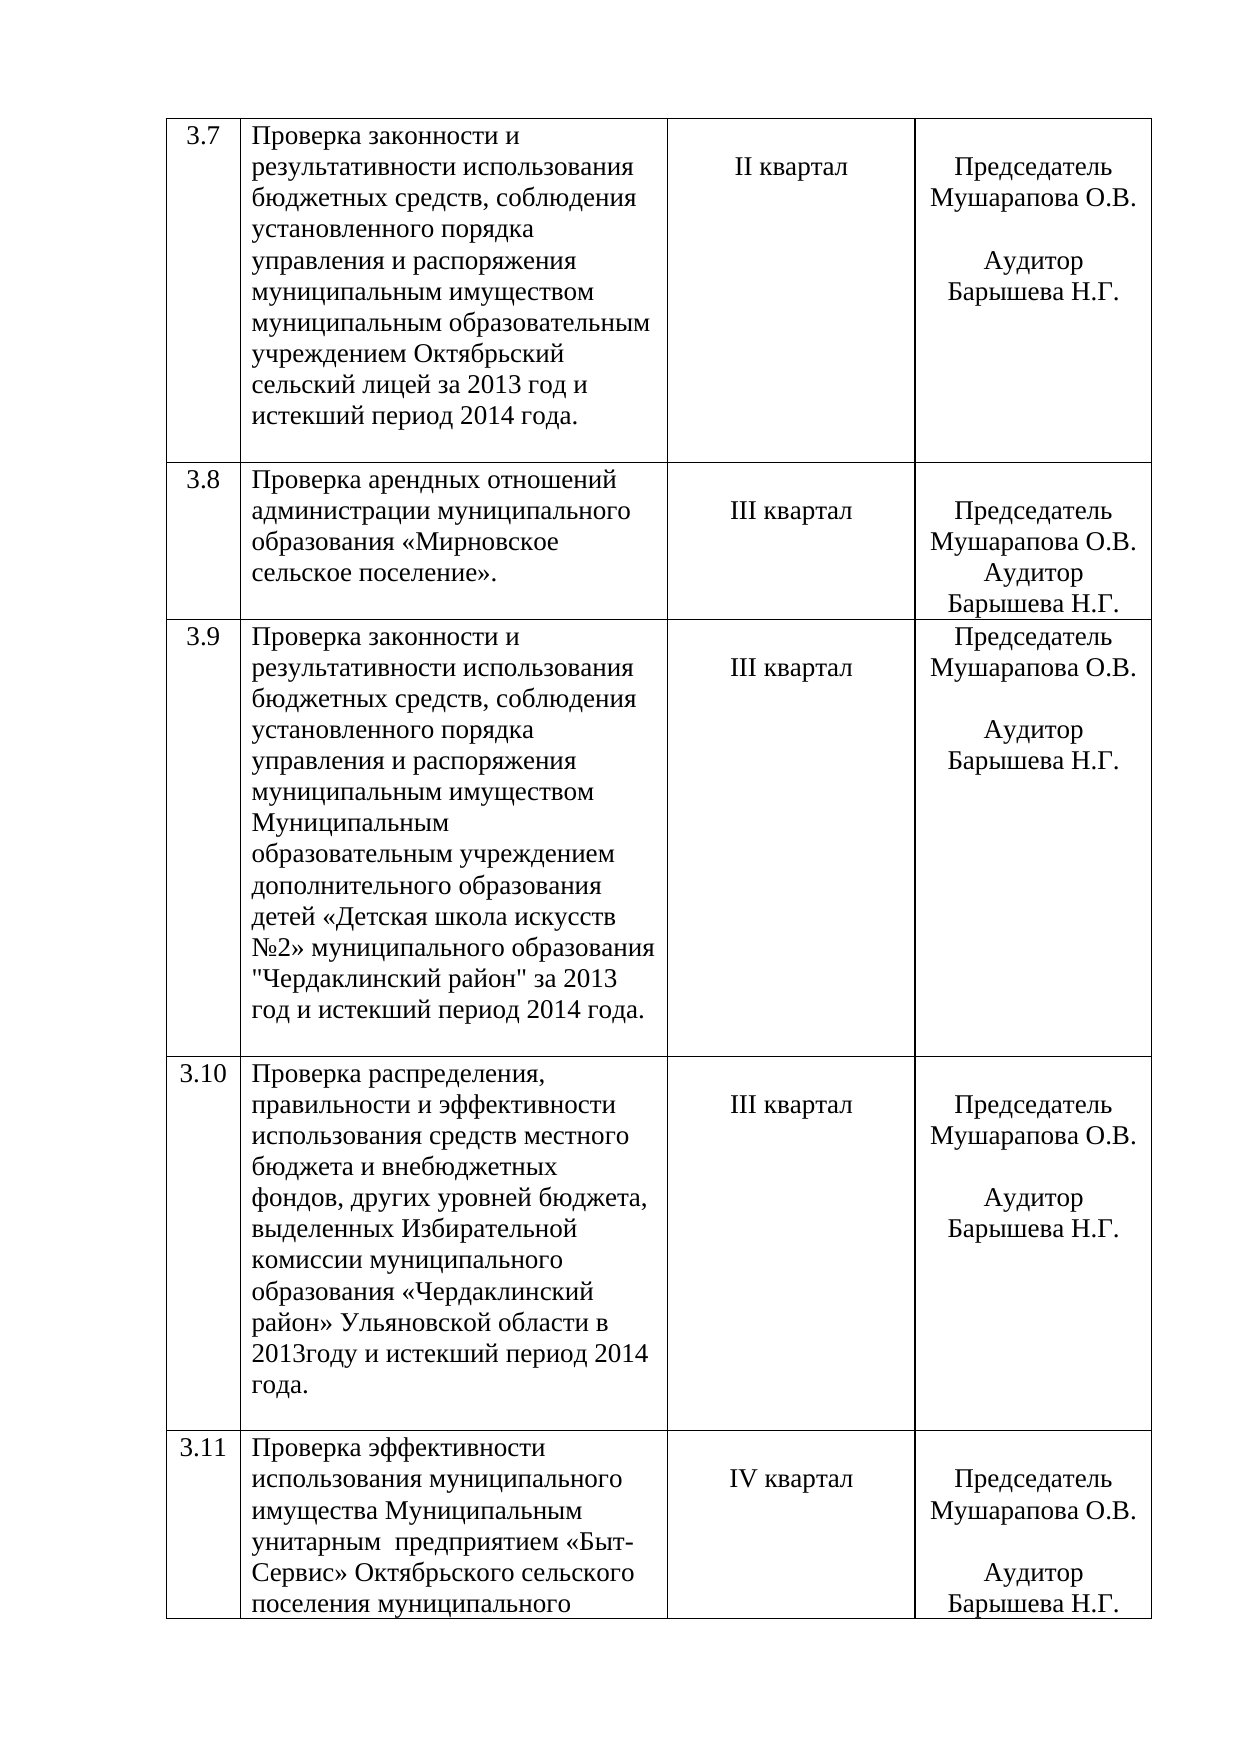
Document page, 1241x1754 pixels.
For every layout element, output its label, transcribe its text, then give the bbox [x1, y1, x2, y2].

table_cell 3.9 [167, 620, 240, 1056]
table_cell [916, 119, 1151, 462]
table_cell Проверка законности и результативности использования бюджетных средств, соблюдения установленного порядка управления и распоряжения муниципальным имуществом Муниципальным образовательным учреждением дополнительного образования детей «Детская школа искусств №2» муниципального образования "Чердаклинский район" за 2013 год и истекший период 2014 года. [241, 620, 667, 1056]
table_cell IV квартал [668, 1431, 914, 1618]
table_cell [241, 1431, 667, 1618]
table_cell Председатель Мушарапова О.В. Аудитор Барышева Н.Г. [916, 463, 1151, 618]
table_cell Председатель Мушарапова О.В. Аудитор Барышева Н.Г. [916, 620, 1151, 1056]
table_cell III квартал [668, 620, 914, 1056]
table_cell III квартал [668, 463, 914, 618]
table_cell III квартал [668, 1057, 914, 1430]
table_cell 3.10 [167, 1057, 240, 1430]
table_cell Проверка арендных отношений администрации муниципального образования «Мирновское сельское поселение». [241, 463, 667, 618]
table_cell Председатель Мушарапова О.В. Аудитор Барышева Н.Г. [916, 1057, 1151, 1430]
table_cell 3.11 [167, 1431, 240, 1618]
table_cell 3.8 [167, 463, 240, 618]
table_cell Проверка законности и результативности использования бюджетных средств, соблюдения установленного порядка управления и распоряжения муниципальным имуществом муниципальным образовательным учреждением Октябрьский сельский лицей за 2013 год и истекший период 2014 года. [241, 119, 667, 462]
table_cell Проверка распределения, правильности и эффективности использования средств местного бюджета и внебюджетных фондов, других уровней бюджета, выделенных Избирательной комиссии муниципального образования «Чердаклинский район» Ульяновской области в 2013году и истекший период 2014 года. [241, 1057, 667, 1430]
table_cell 3.7 [167, 119, 240, 462]
table_cell II квартал [668, 119, 914, 462]
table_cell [916, 1431, 1151, 1618]
